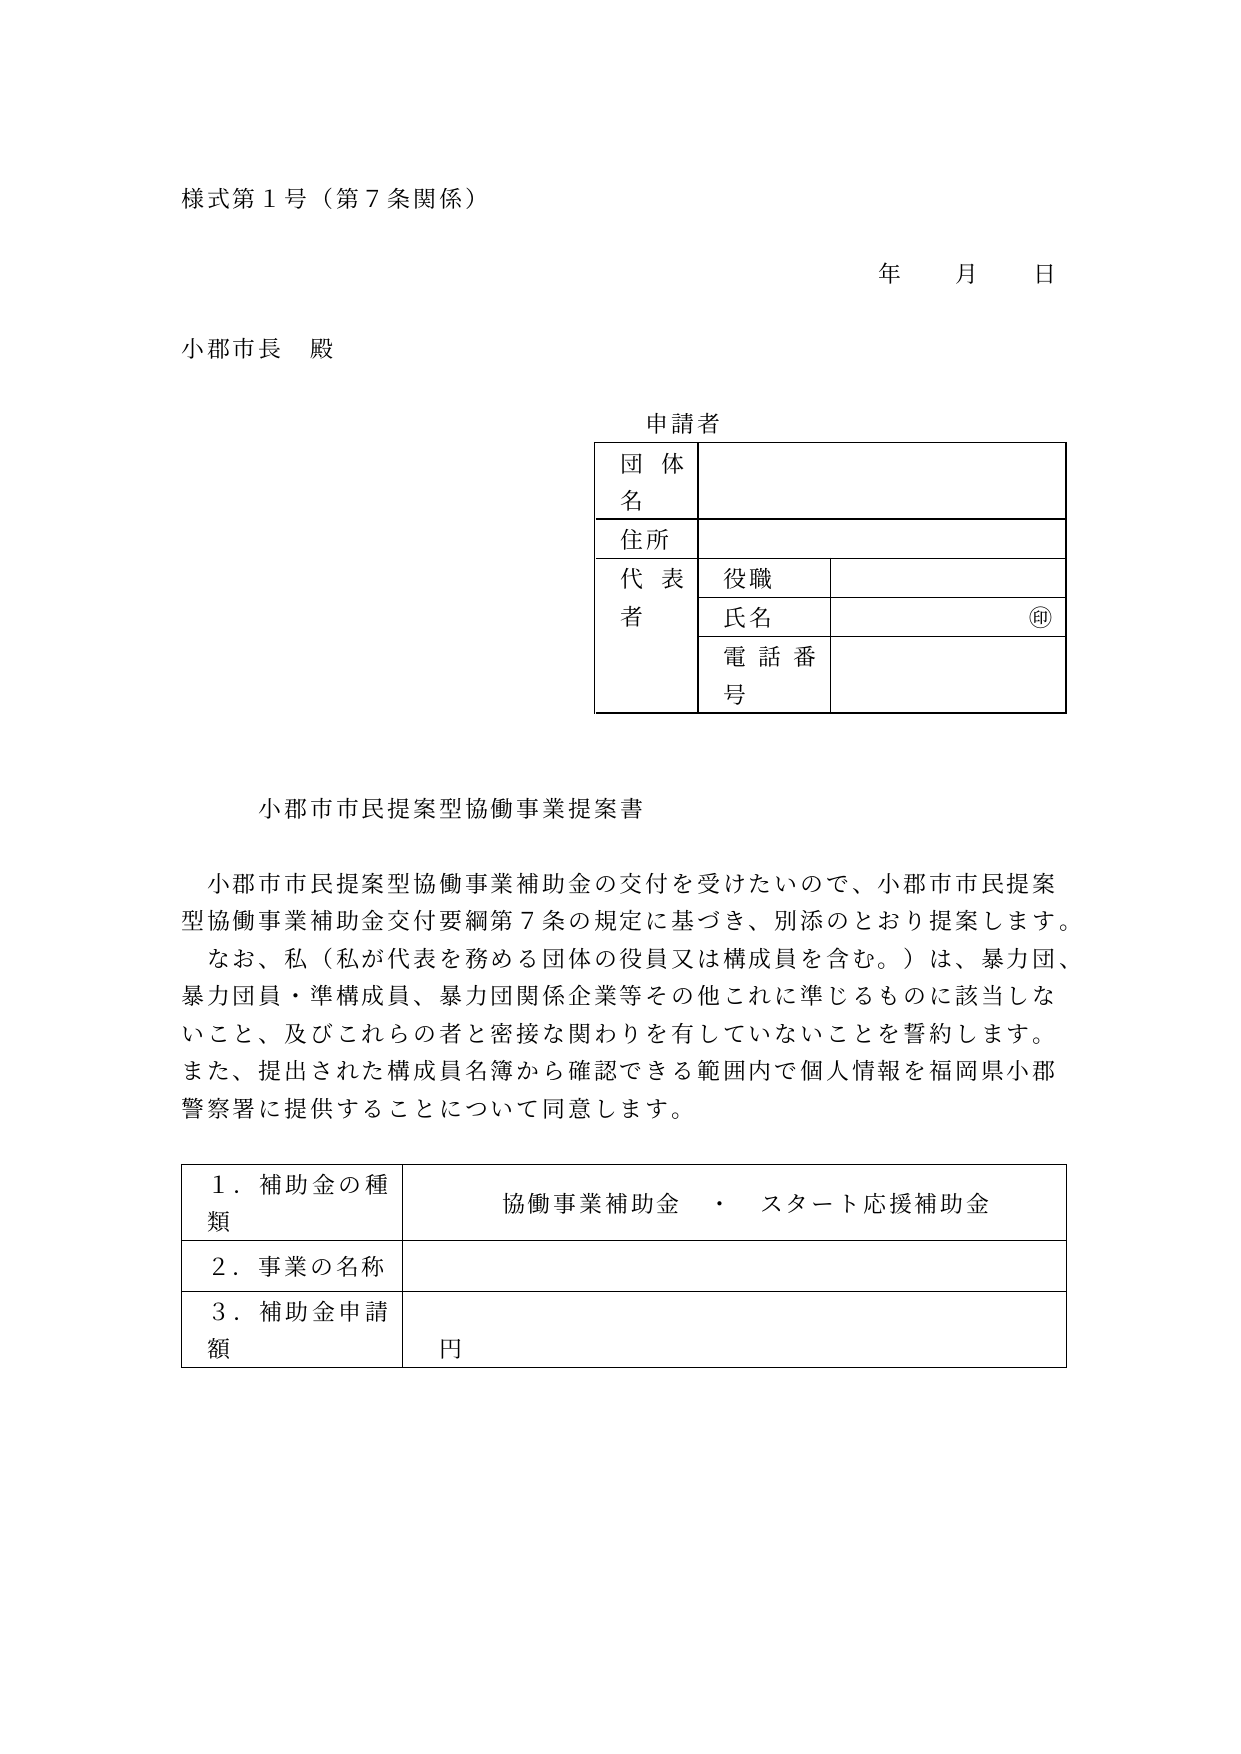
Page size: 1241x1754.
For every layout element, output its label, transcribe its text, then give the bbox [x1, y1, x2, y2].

table_header [699, 443, 1065, 518]
text 小郡市長 殿 [181, 329, 1059, 367]
table_cell [831, 559, 1065, 596]
text なお、私（私が代表を務める団体の役員又は構成員を含む。）は、暴力団、暴力団員・準構成員、暴力団関係企業等その他これに準じるものに該当しないこと、及びこれらの者と密接な関わりを有していないことを誓約します。また、提出された構成員名簿から確認できる範囲内で個人情報を福岡県小郡警察署に提供することについて同意します。 [181, 939, 1059, 1126]
table_cell 氏名 [699, 598, 830, 636]
text 年 月 日 [181, 254, 1059, 292]
table_cell [699, 520, 1065, 557]
text 小郡市市民提案型協働事業補助金の交付を受けたいので、小郡市市民提案型協働事業補助金交付要綱第７条の規定に基づき、別添のとおり提案します。 [181, 864, 1059, 939]
text 様式第１号（第７条関係） [181, 179, 1059, 217]
table_cell ２．事業の名称 [182, 1241, 402, 1291]
table_cell 円 [403, 1292, 1066, 1367]
table_cell ㊞ [831, 598, 1065, 636]
table_cell ３．補助金申請額 [182, 1292, 402, 1367]
table_header １．補助金の種類 [182, 1165, 402, 1240]
table_cell 電話番号 [699, 637, 830, 712]
text 申請者 [181, 404, 1059, 442]
table_cell [831, 637, 1065, 712]
table_header 団体名 [595, 443, 697, 518]
table_cell 代表者 [595, 559, 697, 712]
text 小郡市市民提案型協働事業提案書 [181, 789, 1059, 826]
table_header 協働事業補助金 ・ スタート応援補助金 [403, 1165, 1066, 1240]
table_cell [403, 1241, 1066, 1291]
table_cell 住所 [595, 519, 697, 557]
table_cell 役職 [699, 559, 830, 596]
